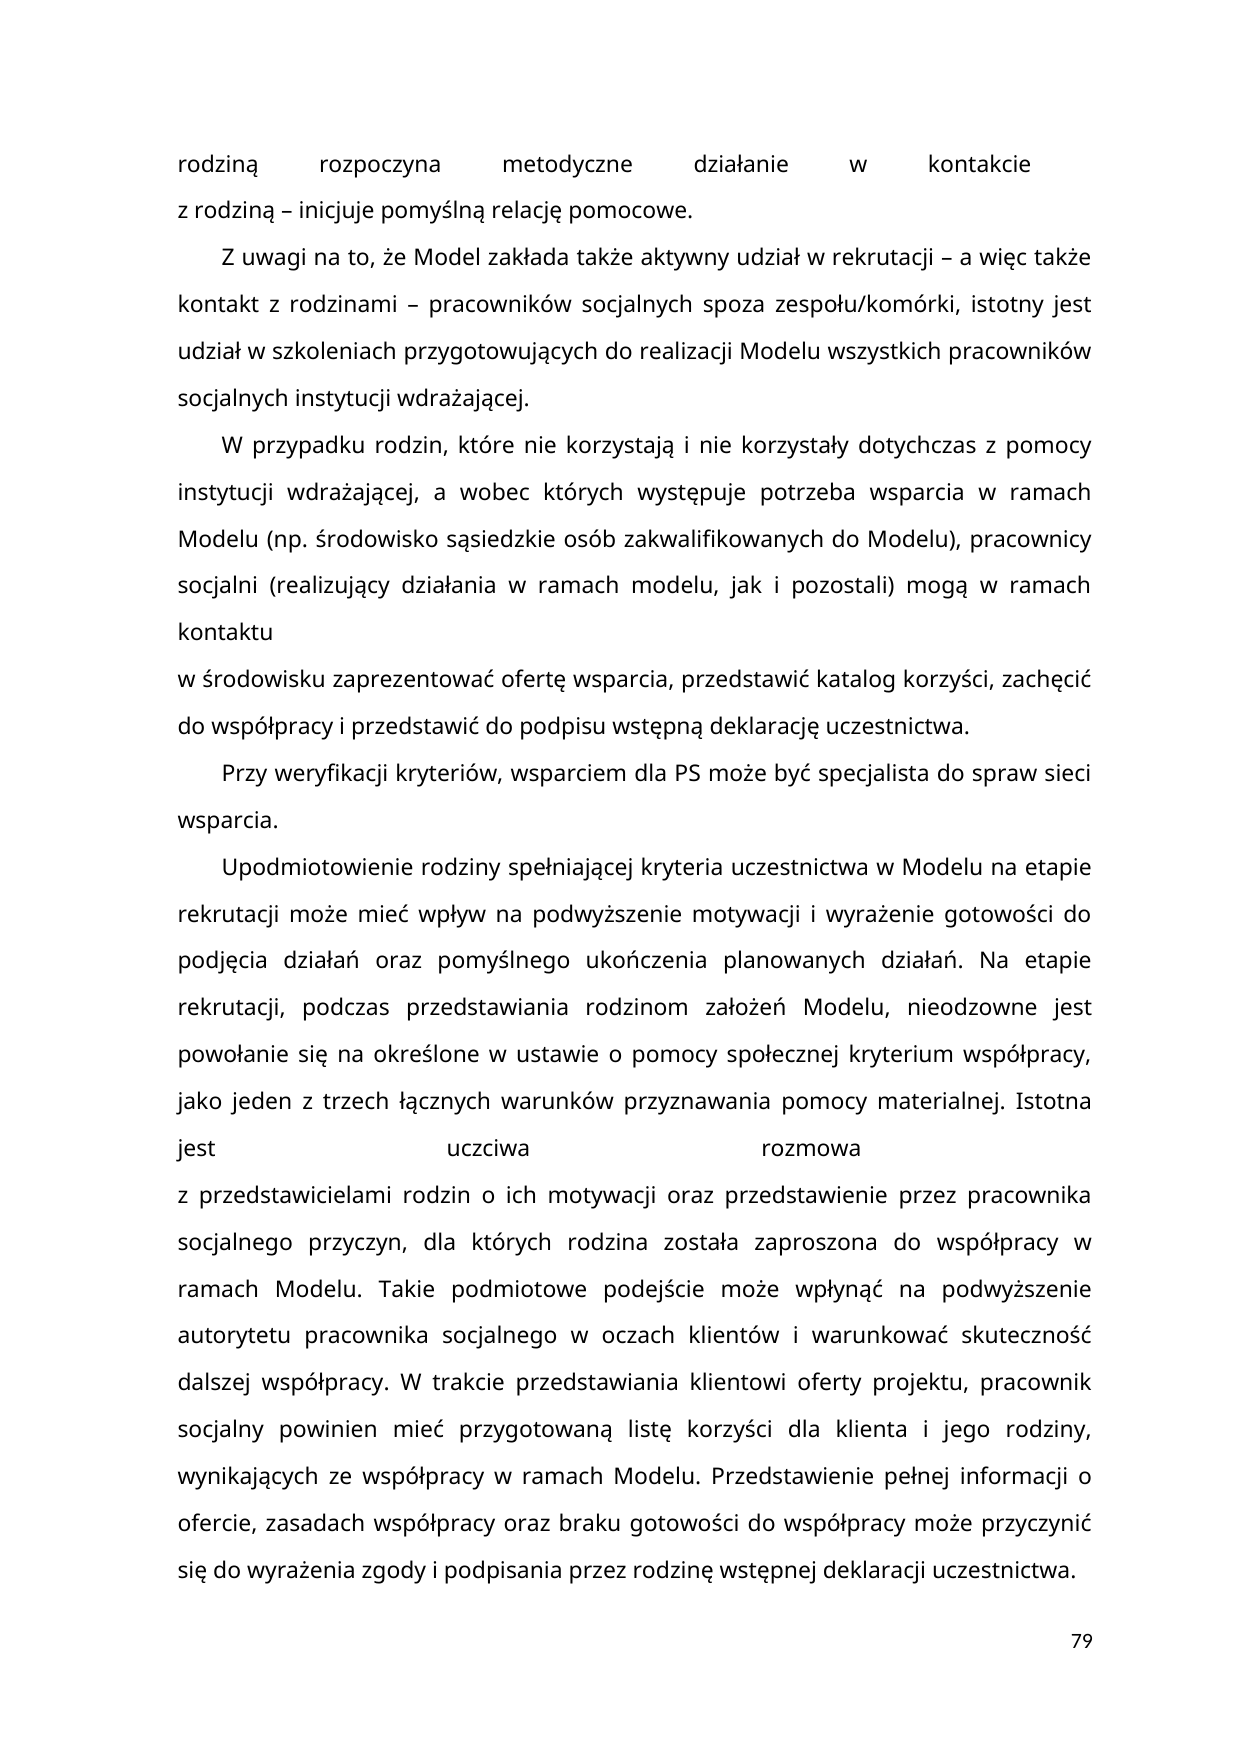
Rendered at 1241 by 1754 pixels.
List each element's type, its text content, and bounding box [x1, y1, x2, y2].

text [177, 148, 1093, 226]
text W przypadku rodzin, które nie korzystają i nie korzystały dotychczas z pomocy instytucji wdrażającej, a wobec których występuje potrzeba wsparcia w ramach Modelu (np. środowisko sąsiedzkie osób zakwalifikowanych do Modelu), pracownicy socjalni (realizujący działania w ramach modelu, jak i pozostali) mogą w ramach kontaktu w środowisku zaprezentować ofertę wsparcia, przedstawić katalog korzyści, zachęcić do współpracy i przedstawić do podpisu wstępną deklarację uczestnictwa. [177, 429, 1093, 741]
text Z uwagi na to, że Model zakłada także aktywny udział w rekrutacji – a więc także kontakt z rodzinami – pracowników socjalnych spoza zespołu/komórki, istotny jest udział w szkoleniach przygotowujących do realizacji Modelu wszystkich pracowników socjalnych instytucji wdrażającej. [177, 241, 1093, 413]
text Przy weryfikacji kryteriów, wsparciem dla PS może być specjalista do spraw sieci wsparcia. [177, 757, 1093, 835]
text Upodmiotowienie rodziny spełniającej kryteria uczestnictwa w Modelu na etapie rekrutacji może mieć wpływ na podwyższenie motywacji i wyrażenie gotowości do podjęcia działań oraz pomyślnego ukończenia planowanych działań. Na etapie rekrutacji, podczas przedstawiania rodzinom założeń Modelu, nieodzowne jest powołanie się na określone w ustawie o pomocy społecznej kryterium współpracy, jako jeden z trzech łącznych warunków przyznawania pomocy materialnej. Istotna jest uczciwa rozmowa z przedstawicielami rodzin o ich motywacji oraz przedstawienie przez pracownika socjalnego przyczyn, dla których rodzina została zaproszona do współpracy w ramach Modelu. Takie podmiotowe podejście może wpłynąć na podwyższenie autorytetu pracownika socjalnego w oczach klientów i warunkować skuteczność dalszej współpracy. W trakcie przedstawiania klientowi oferty projektu, pracownik socjalny powinien mieć przygotowaną listę korzyści dla klienta i jego rodziny, wynikających ze współpracy w ramach Modelu. Przedstawienie pełnej informacji o ofercie, zasadach współpracy oraz braku gotowości do współpracy może przyczynić się do wyrażenia zgody i podpisania przez rodzinę wstępnej deklaracji uczestnictwa. [177, 851, 1093, 1585]
